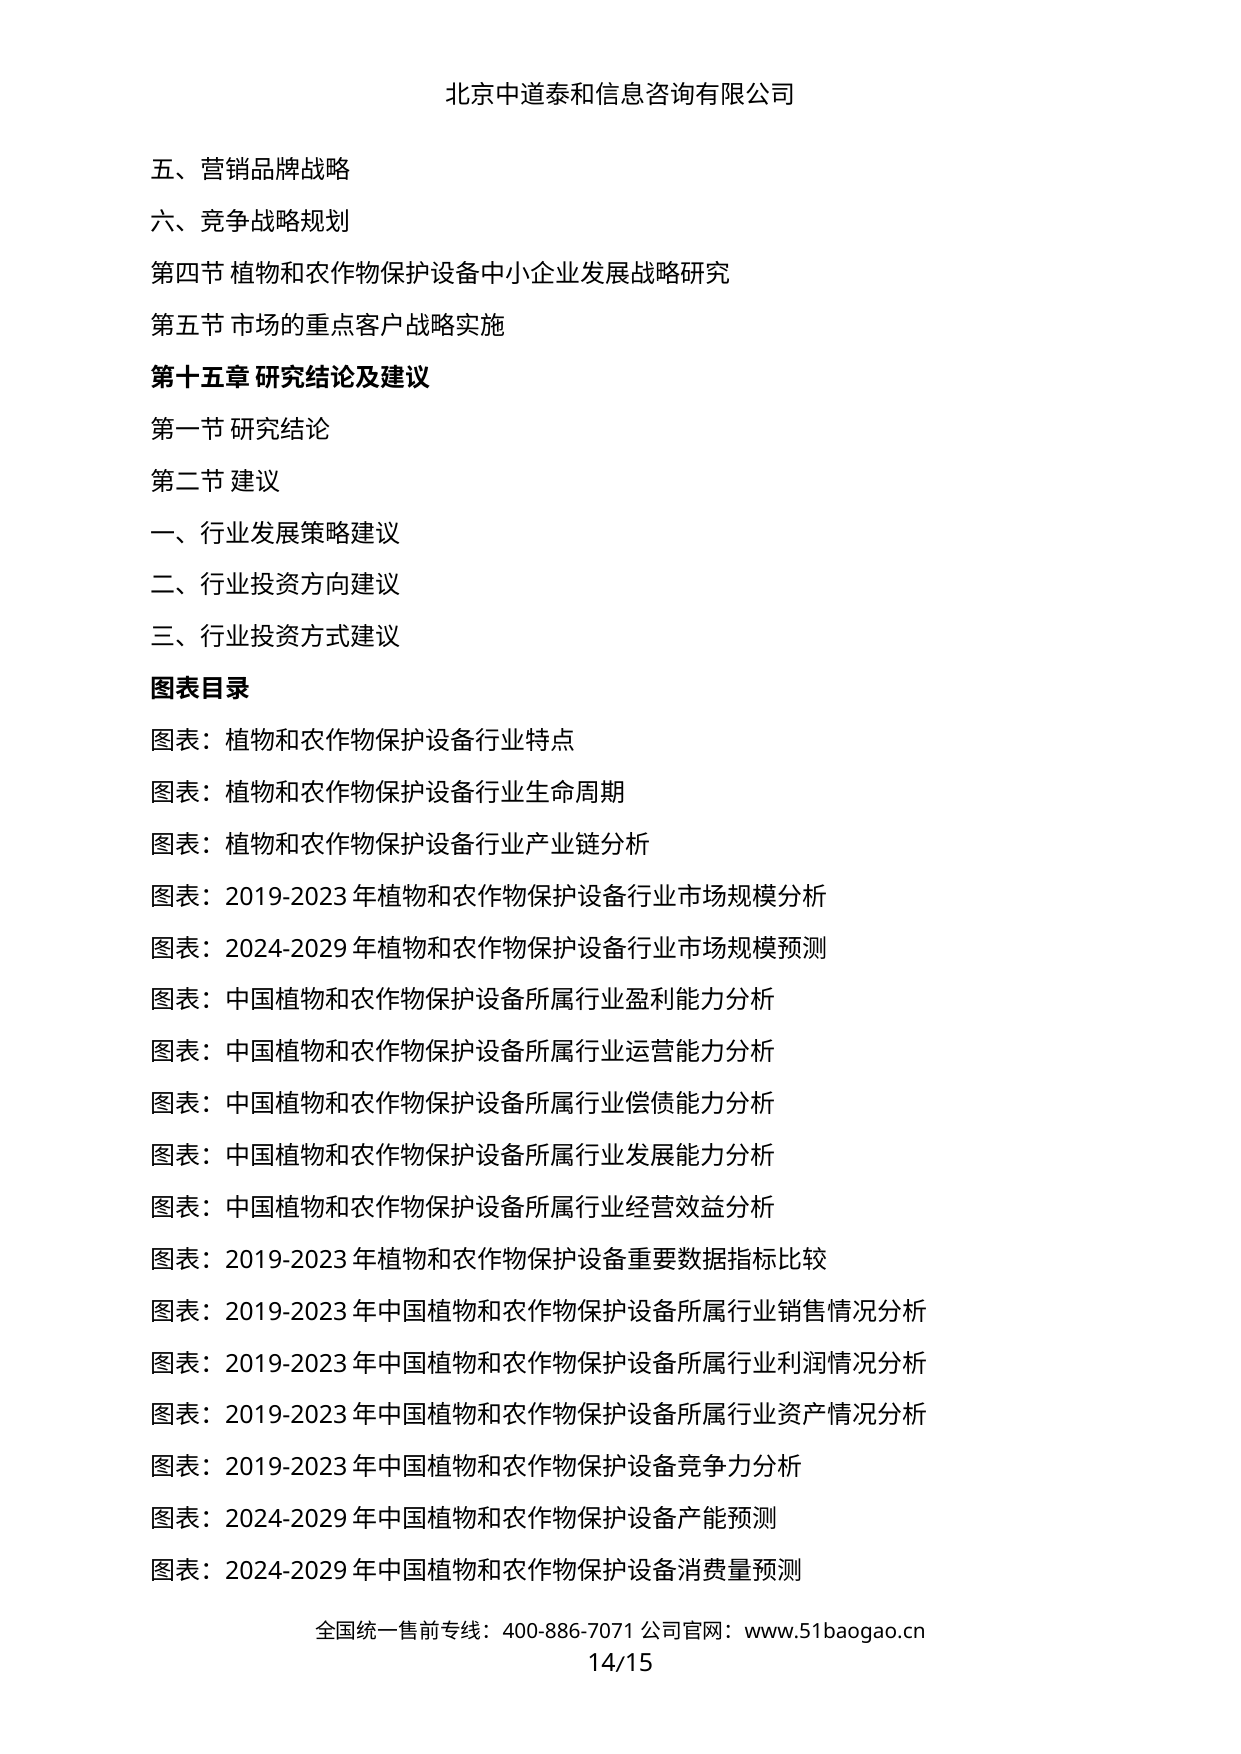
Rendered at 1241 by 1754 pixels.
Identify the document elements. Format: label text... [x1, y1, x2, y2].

text 三、行业投资方式建议 [150, 617, 1090, 653]
text 图表：2019-2023年中国植物和农作物保护设备所属行业销售情况分析 [150, 1291, 1090, 1327]
text 图表：中国植物和农作物保护设备所属行业盈利能力分析 [150, 980, 1090, 1016]
text 图表：2019-2023年中国植物和农作物保护设备竞争力分析 [150, 1447, 1090, 1483]
text 图表：植物和农作物保护设备行业特点 [150, 721, 1090, 757]
text 二、行业投资方向建议 [150, 565, 1090, 601]
text 图表：2019-2023年中国植物和农作物保护设备所属行业资产情况分析 [150, 1395, 1090, 1431]
text 六、竞争战略规划 [150, 202, 1090, 238]
text 图表：2019-2023年中国植物和农作物保护设备所属行业利润情况分析 [150, 1343, 1090, 1379]
text 图表：植物和农作物保护设备行业生命周期 [150, 772, 1090, 809]
text 第五节 市场的重点客户战略实施 [150, 306, 1090, 342]
text 图表：2024-2029年中国植物和农作物保护设备消费量预测 [150, 1551, 1090, 1587]
text 图表：2019-2023年植物和农作物保护设备重要数据指标比较 [150, 1239, 1090, 1276]
text 图表：2019-2023年植物和农作物保护设备行业市场规模分析 [150, 876, 1090, 912]
text 图表：中国植物和农作物保护设备所属行业运营能力分析 [150, 1032, 1090, 1068]
text 第一节 研究结论 [150, 409, 1090, 446]
text 一、行业发展策略建议 [150, 513, 1090, 549]
text 第四节 植物和农作物保护设备中小企业发展战略研究 [150, 254, 1090, 290]
text 五、营销品牌战略 [150, 150, 1090, 186]
text 图表：2024-2029年植物和农作物保护设备行业市场规模预测 [150, 928, 1090, 964]
text 图表：中国植物和农作物保护设备所属行业发展能力分析 [150, 1136, 1090, 1172]
text 第十五章 研究结论及建议 [150, 357, 1090, 394]
text 图表目录 [150, 669, 1090, 705]
text 图表：中国植物和农作物保护设备所属行业偿债能力分析 [150, 1084, 1090, 1120]
text 第二节 建议 [150, 461, 1090, 497]
text 图表：中国植物和农作物保护设备所属行业经营效益分析 [150, 1187, 1090, 1224]
text 图表：2024-2029年中国植物和农作物保护设备产能预测 [150, 1499, 1090, 1535]
text 图表：植物和农作物保护设备行业产业链分析 [150, 824, 1090, 861]
